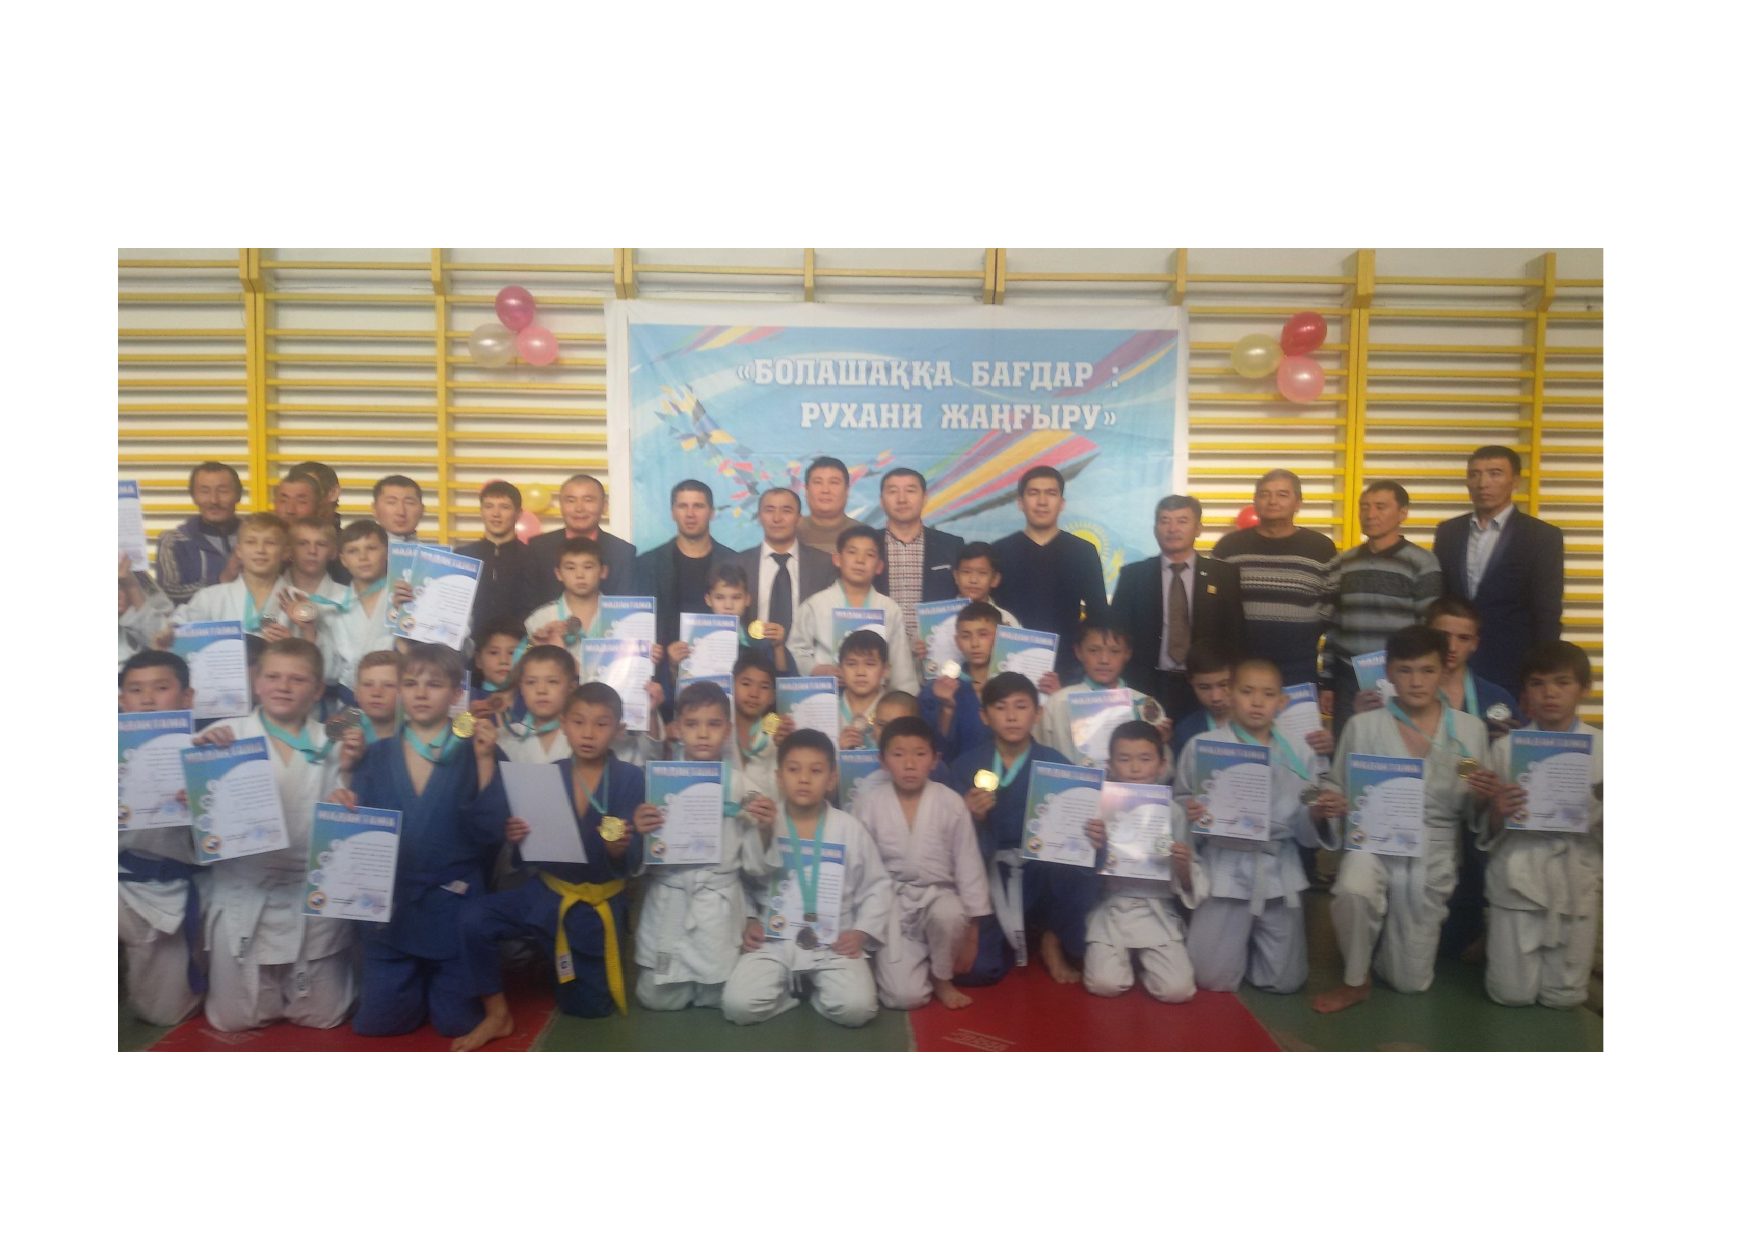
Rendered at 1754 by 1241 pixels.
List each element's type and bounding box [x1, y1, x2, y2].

picture [118, 248, 1604, 1052]
